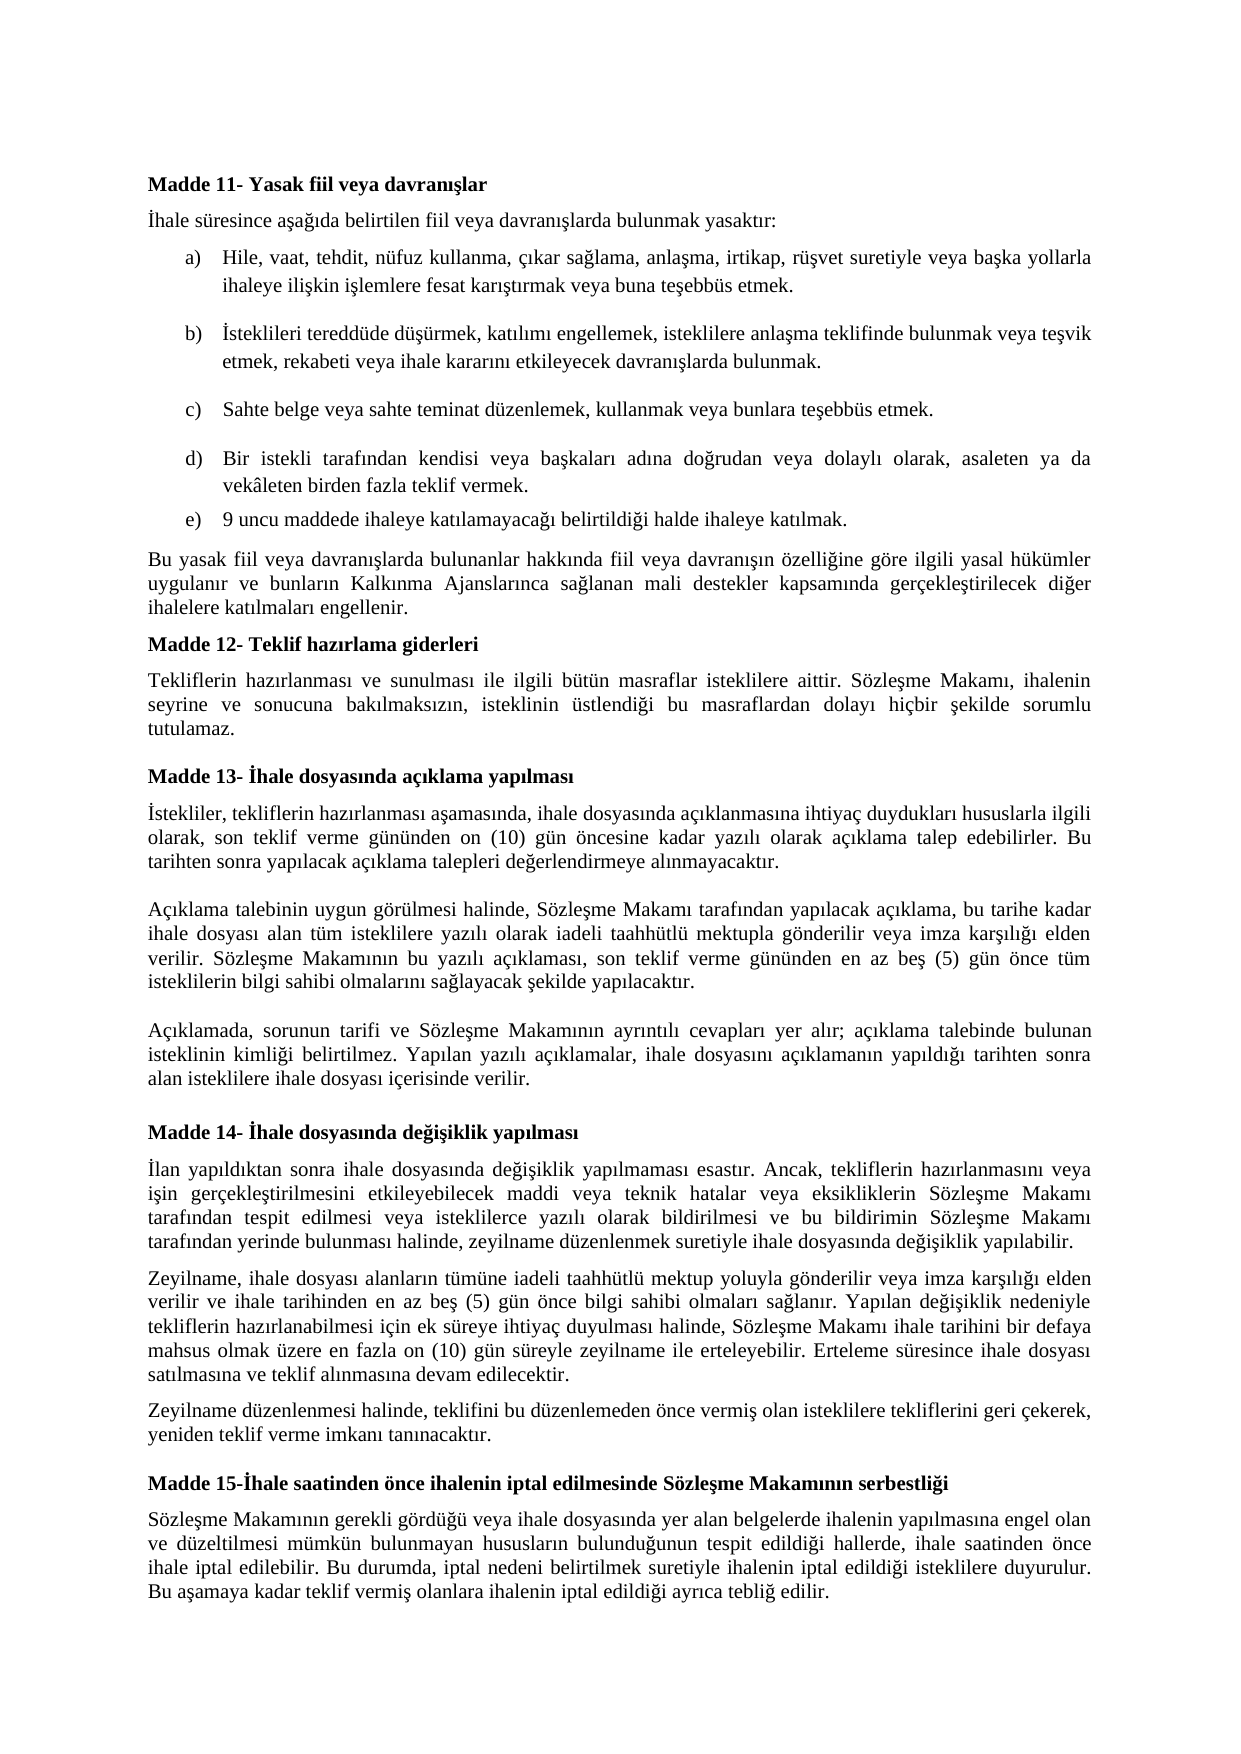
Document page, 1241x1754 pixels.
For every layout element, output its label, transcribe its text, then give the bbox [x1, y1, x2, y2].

list Sahte belge veya sahte teminat düzenlemek, kullanmak veya bunlara teşebbüs etmek. [185, 397, 1093, 421]
text Madde 11- Yasak fiil veya davranışlar [148, 172, 1093, 196]
text İstekliler, tekliflerin hazırlanması aşamasında, ihale dosyasında açıklanmasına ihtiyaç duydukları hususlarla ilgili olarak, son teklif verme gününden on (10) gün öncesine kadar yazılı olarak açıklama talep edebilirler. Bu tarihten sonra yapılacak açıklama talepleri değerlendirmeye alınmayacaktır. [148, 801, 1093, 873]
list Hile, vaat, tehdit, nüfuz kullanma, çıkar sağlama, anlaşma, irtikap, rüşvet suretiyle veya başka yollarla ihaleye ilişkin işlemlere fesat karıştırmak veya buna teşebbüs etmek. [185, 245, 1093, 297]
text Sözleşme Makamının gerekli gördüğü veya ihale dosyasında yer alan belgelerde ihalenin yapılmasına engel olan ve düzeltilmesi mümkün bulunmayan hususların bulunduğunun tespit edildiği hallerde, ihale saatinden önce ihale iptal edilebilir. Bu durumda, iptal nedeni belirtilmek suretiyle ihalenin iptal edildiği isteklilere duyurulur. Bu aşamaya kadar teklif vermiş olanlara ihalenin iptal edildiği ayrıca tebliğ edilir. [148, 1507, 1093, 1603]
text Zeyilname düzenlenmesi halinde, teklifini bu düzenlemeden önce vermiş olan isteklilere tekliflerini geri çekerek, yeniden teklif verme imkanı tanınacaktır. [148, 1398, 1093, 1446]
text Zeyilname, ihale dosyası alanların tümüne iadeli taahhütlü mektup yoluyla gönderilir veya imza karşılığı elden verilir ve ihale tarihinden en az beş (5) gün önce bilgi sahibi olmaları sağlanır. Yapılan değişiklik nedeniyle tekliflerin hazırlanabilmesi için ek süreye ihtiyaç duyulması halinde, Sözleşme Makamı ihale tarihini bir defaya mahsus olmak üzere en fazla on (10) gün süreyle zeyilname ile erteleyebilir. Erteleme süresince ihale dosyası satılmasına ve teklif alınmasına devam edilecektir. [148, 1265, 1093, 1386]
text Madde 12- Teklif hazırlama giderleri [148, 632, 1093, 656]
text İhale süresince aşağıda belirtilen fiil veya davranışlarda bulunmak yasaktır: [148, 208, 1093, 232]
text Açıklama talebinin uygun görülmesi halinde, Sözleşme Makamı tarafından yapılacak açıklama, bu tarihe kadar ihale dosyası alan tüm isteklilere yazılı olarak iadeli taahhütlü mektupla gönderilir veya imza karşılığı elden verilir. Sözleşme Makamının bu yazılı açıklaması, son teklif verme gününden en az beş (5) gün önce tüm isteklilerin bilgi sahibi olmalarını sağlayacak şekilde yapılacaktır. [148, 897, 1093, 993]
text Açıklamada, sorunun tarifi ve Sözleşme Makamının ayrıntılı cevapları yer alır; açıklama talebinde bulunan isteklinin kimliği belirtilmez. Yapılan yazılı açıklamalar, ihale dosyasını açıklamanın yapıldığı tarihten sonra alan isteklilere ihale dosyası içerisinde verilir. [148, 1018, 1093, 1090]
list İsteklileri tereddüde düşürmek, katılımı engellemek, isteklilere anlaşma teklifinde bulunmak veya teşvik etmek, rekabeti veya ihale kararını etkileyecek davranışlarda bulunmak. [185, 321, 1093, 373]
list Bir istekli tarafından kendisi veya başkaları adına doğrudan veya dolaylı olarak, asaleten ya da vekâleten birden fazla teklif vermek. [185, 445, 1093, 497]
text Madde 15-İhale saatinden önce ihalenin iptal edilmesinde Sözleşme Makamının serbestliği [148, 1470, 1093, 1494]
text Madde 14- İhale dosyasında değişiklik yapılması [148, 1120, 1093, 1144]
text İlan yapıldıktan sonra ihale dosyasında değişiklik yapılmaması esastır. Ancak, tekliflerin hazırlanmasını veya işin gerçekleştirilmesini etkileyebilecek maddi veya teknik hatalar veya eksikliklerin Sözleşme Makamı tarafından tespit edilmesi veya isteklilerce yazılı olarak bildirilmesi ve bu bildirimin Sözleşme Makamı tarafından yerinde bulunması halinde, zeyilname düzenlenmek suretiyle ihale dosyasında değişiklik yapılabilir. [148, 1157, 1093, 1253]
text Tekliflerin hazırlanması ve sunulması ile ilgili bütün masraflar isteklilere aittir. Sözleşme Makamı, ihalenin seyrine ve sonucuna bakılmaksızın, isteklinin üstlendiği bu masraflardan dolayı hiçbir şekilde sorumlu tutulamaz. [148, 668, 1093, 740]
text Bu yasak fiil veya davranışlarda bulunanlar hakkında fiil veya davranışın özelliğine göre ilgili yasal hükümler uygulanır ve bunların Kalkınma Ajanslarınca sağlanan mali destekler kapsamında gerçekleştirilecek diğer ihalelere katılmaları engellenir. [148, 547, 1093, 619]
list 9 uncu maddede ihaleye katılamayacağı belirtildiği halde ihaleye katılmak. [185, 507, 1093, 531]
text Madde 13- İhale dosyasında açıklama yapılması [148, 764, 1093, 788]
